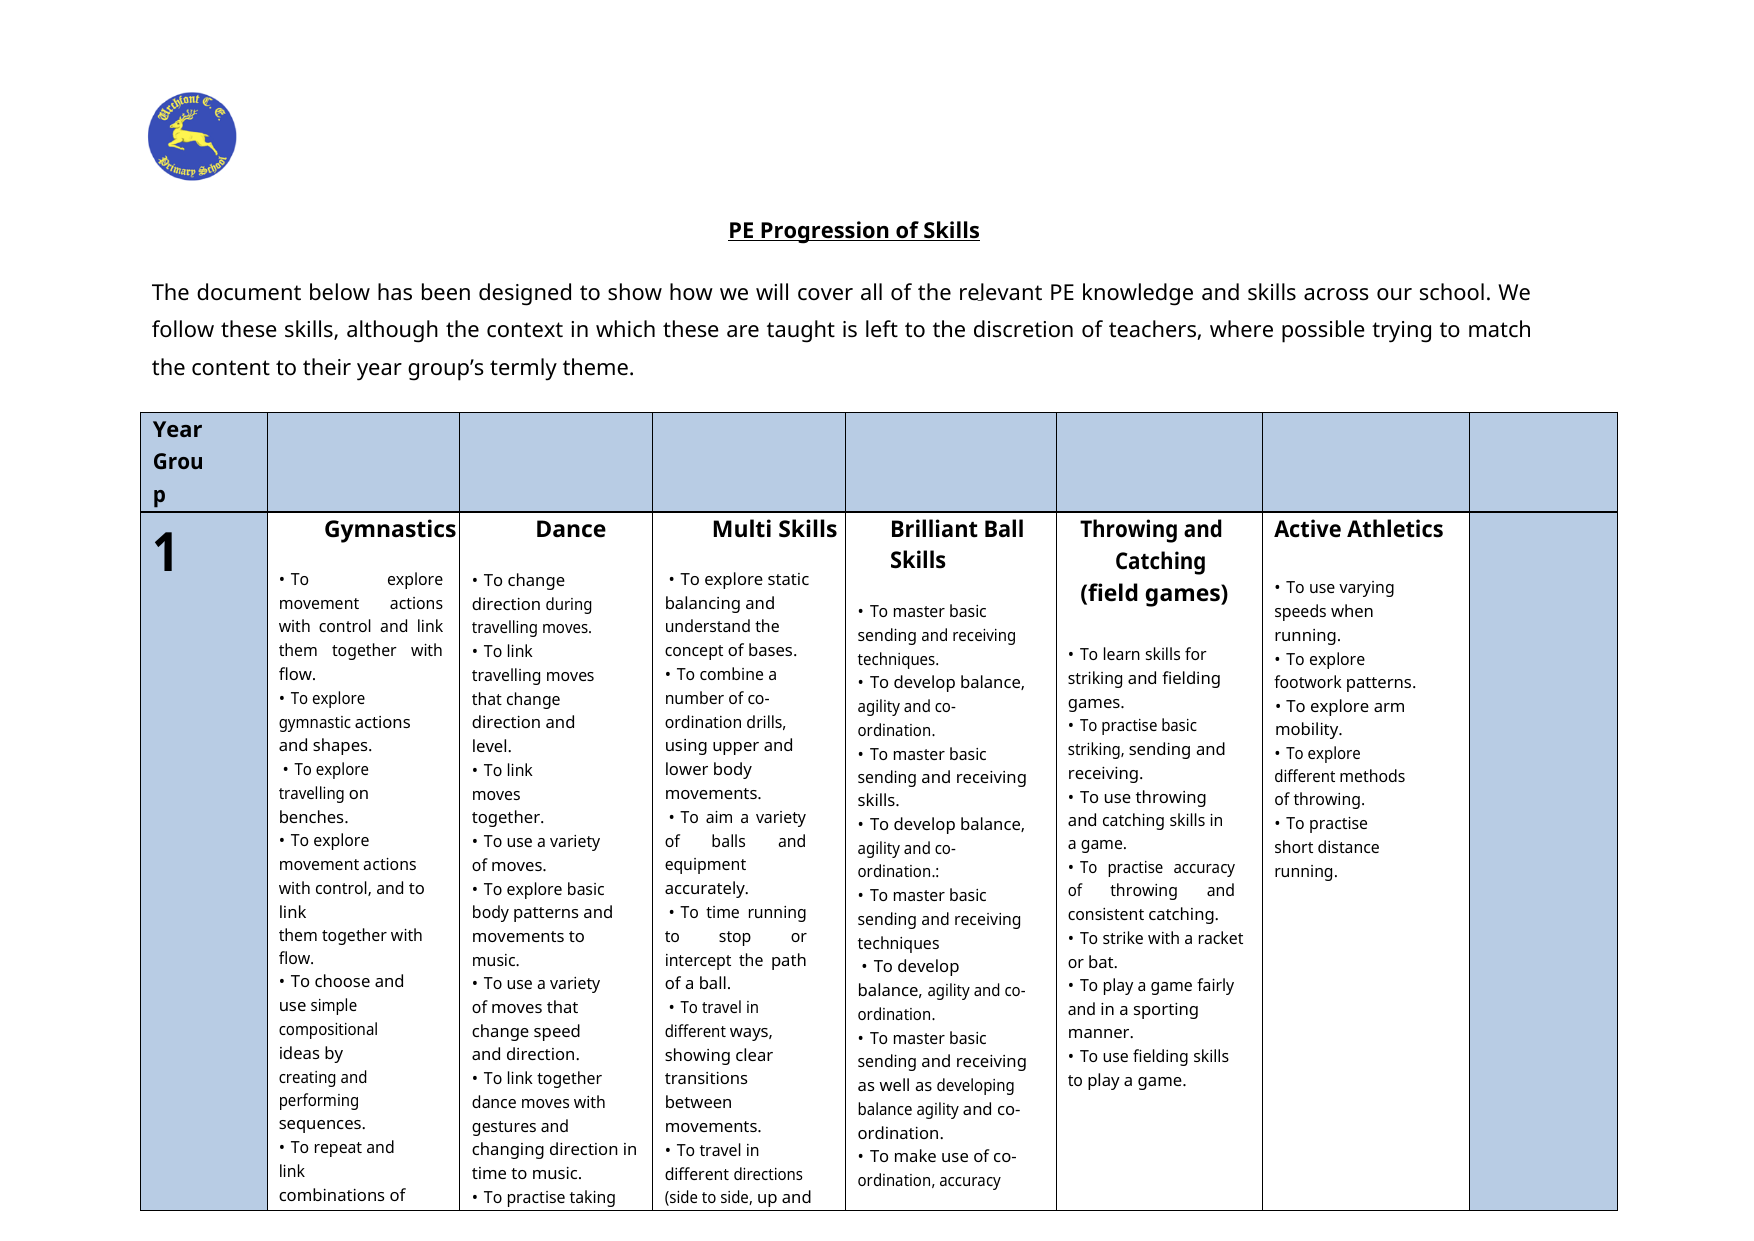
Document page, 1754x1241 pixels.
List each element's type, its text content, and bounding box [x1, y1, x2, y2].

table_header [1263, 413, 1469, 511]
table_header [460, 413, 652, 511]
table_header [1470, 413, 1617, 511]
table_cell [653, 513, 845, 1210]
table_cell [1263, 513, 1469, 1210]
text The document below has been designed to show how we will cover all of the relevant PE knowledge and skills across our school. We follow these skills, although the context in which these are taught is left to the discretion of teachers, where possible trying to match the content to their year group’s termly theme. [152, 277, 1532, 381]
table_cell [460, 513, 652, 1210]
text PE Progression of Skills [728, 215, 1629, 244]
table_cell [846, 513, 1056, 1210]
table_header [1057, 413, 1262, 511]
table_header [268, 413, 459, 511]
table_header [653, 413, 845, 511]
table_cell 1 [141, 513, 267, 1210]
table_header [846, 413, 1056, 511]
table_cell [1057, 513, 1262, 1210]
table_header Year Group [141, 413, 267, 511]
table_cell [1470, 513, 1617, 1210]
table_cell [268, 513, 459, 1210]
picture [129, 77, 256, 204]
